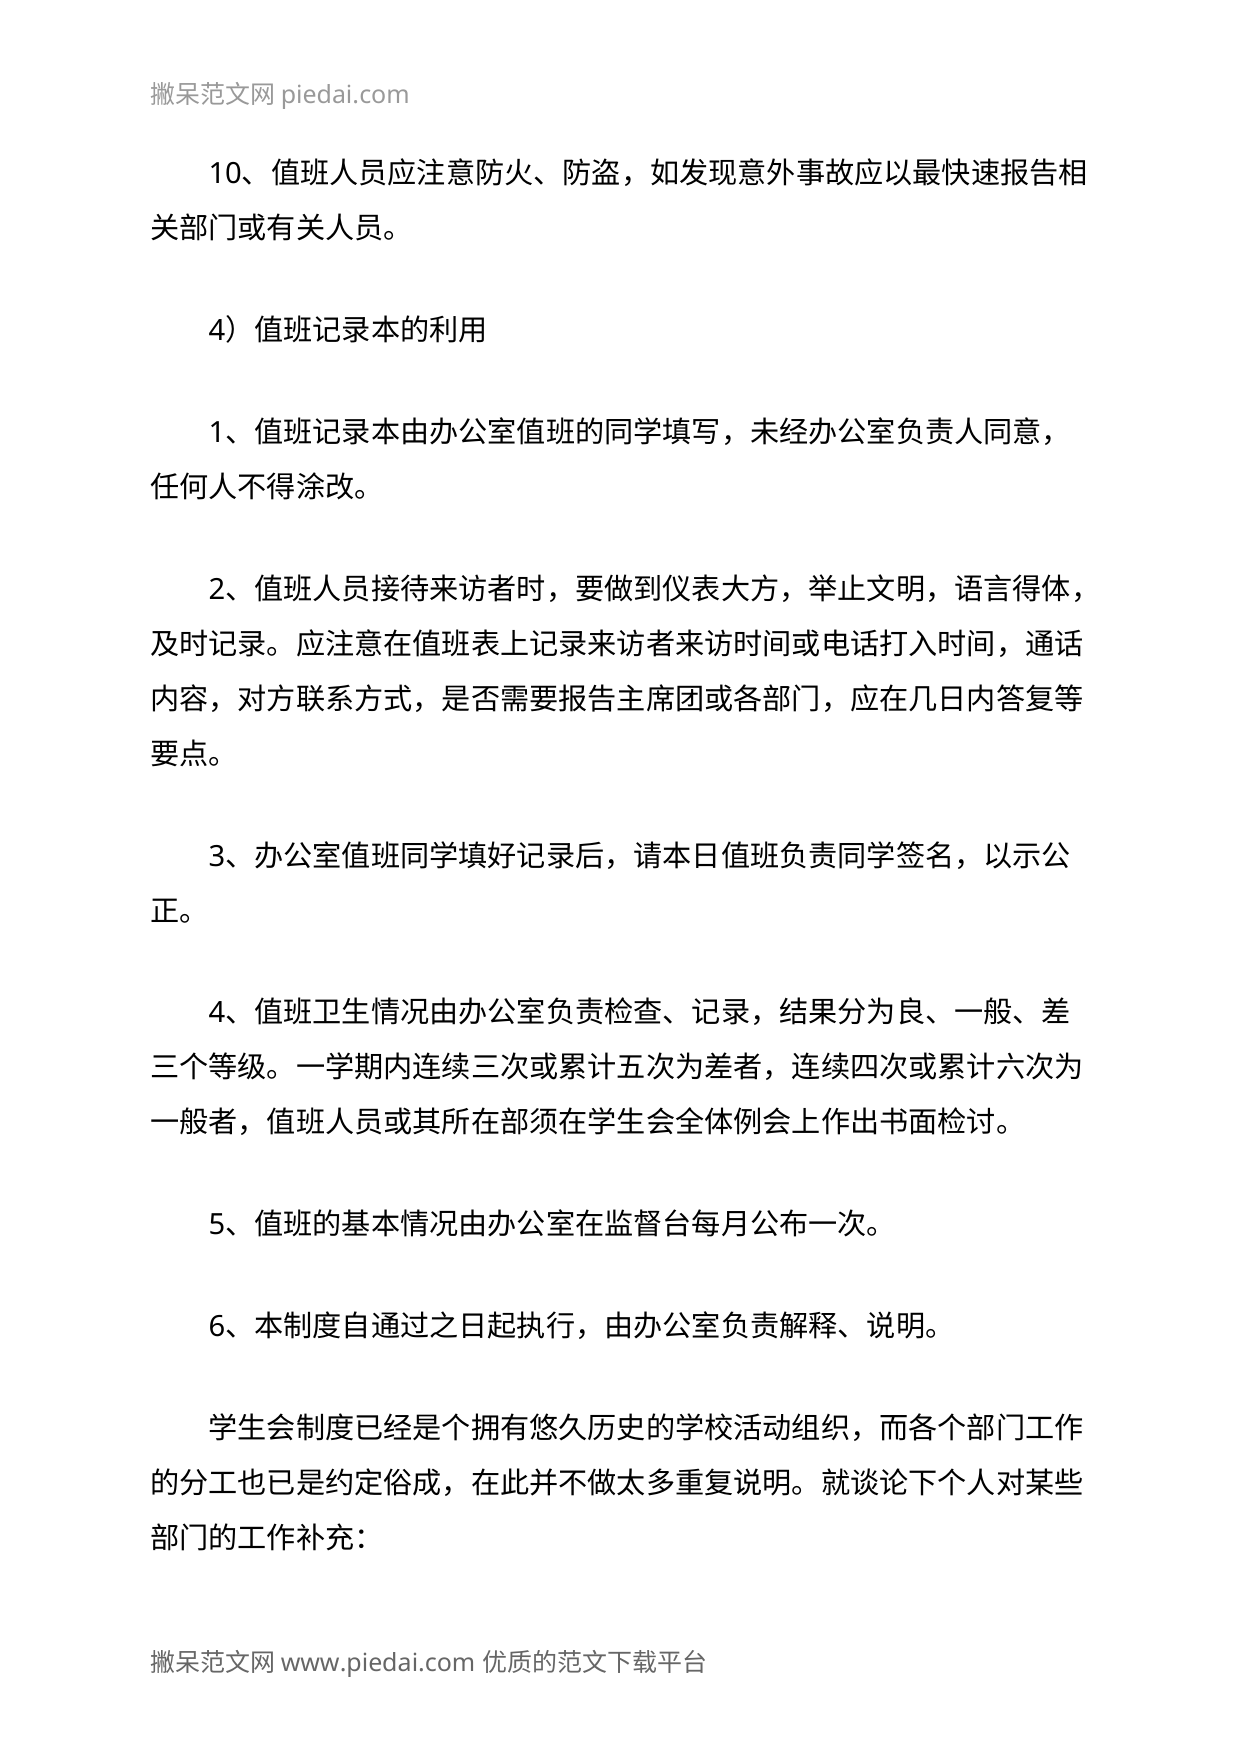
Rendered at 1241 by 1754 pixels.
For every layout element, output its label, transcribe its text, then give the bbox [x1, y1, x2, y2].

text 2、值班人员接待来访者时，要做到仪表大方，举止文明，语言得体，及时记录。应注意在值班表上记录来访者来访时间或电话打入时间，通话内容，对方联系方式，是否需要报告主席团或各部门，应在几日内答复等要点。 [150, 566, 1090, 773]
text 1、值班记录本由办公室值班的同学填写，未经办公室负责人同意，任何人不得涂改。 [150, 409, 1090, 506]
text 5、值班的基本情况由办公室在监督台每月公布一次。 [150, 1201, 1090, 1243]
text 6、本制度自通过之日起执行，由办公室负责解释、说明。 [150, 1302, 1090, 1345]
text 10、值班人员应注意防火、防盗，如发现意外事故应以最快速报告相关部门或有关人员。 [150, 150, 1090, 247]
text 4、值班卫生情况由办公室负责检查、记录，结果分为良、一般、差三个等级。一学期内连续三次或累计五次为差者，连续四次或累计六次为一般者，值班人员或其所在部须在学生会全体例会上作出书面检讨。 [150, 989, 1090, 1141]
text 3、办公室值班同学填好记录后，请本日值班负责同学签名，以示公正。 [150, 832, 1090, 929]
text 4）值班记录本的利用 [150, 307, 1090, 349]
text 学生会制度已经是个拥有悠久历史的学校活动组织，而各个部门工作的分工也已是约定俗成，在此并不做太多重复说明。就谈论下个人对某些部门的工作补充： [150, 1404, 1090, 1557]
